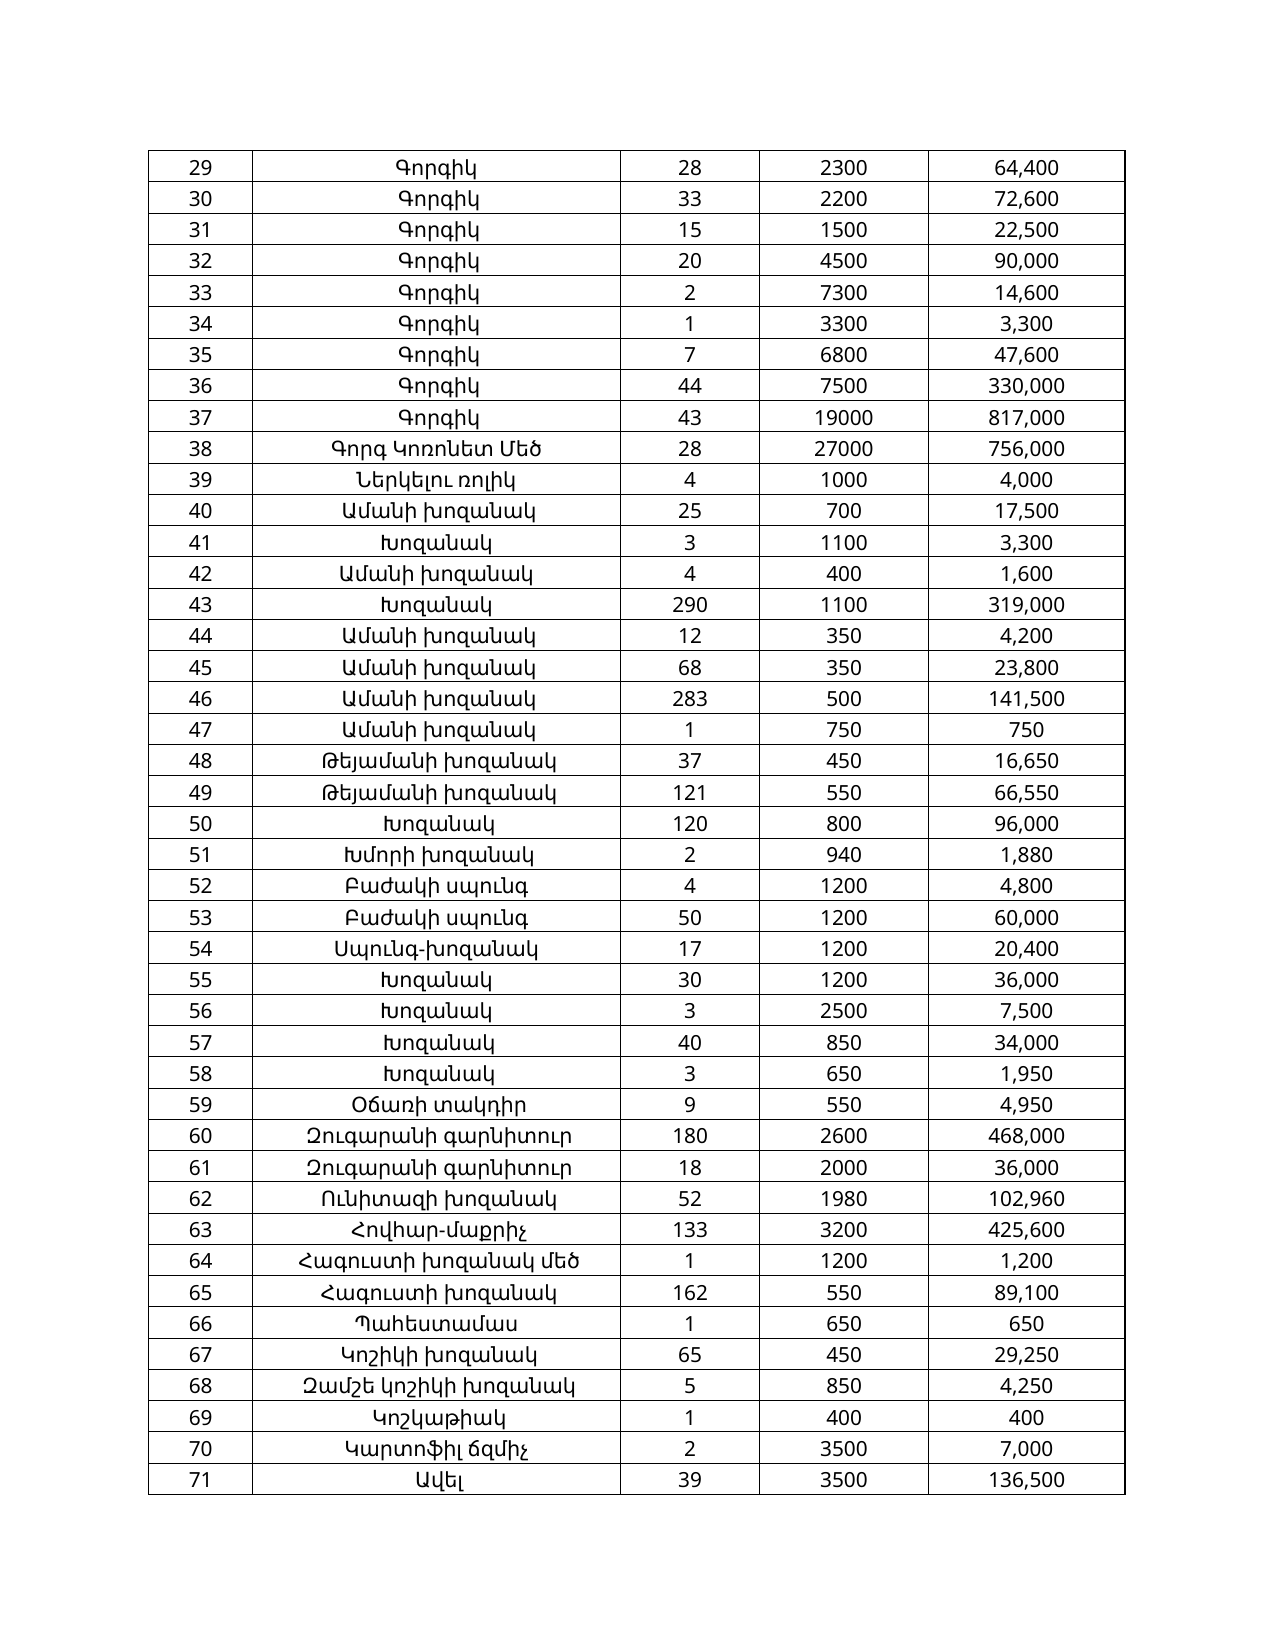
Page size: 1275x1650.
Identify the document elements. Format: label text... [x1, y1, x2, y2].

table_cell 28 [621, 432, 759, 462]
table_cell 7,000 [929, 1432, 1124, 1462]
table_cell 1,880 [929, 839, 1124, 869]
table_cell Խոզանակ [253, 1057, 620, 1087]
table_cell 47,600 [929, 339, 1124, 369]
table_cell 57 [149, 1026, 252, 1056]
table_cell 350 [760, 620, 928, 650]
table_cell 37 [621, 745, 759, 775]
table_cell 52 [621, 1182, 759, 1212]
table_cell Ունիտազի խոզանակ [253, 1182, 620, 1212]
table_cell Սպունգ-խոզանակ [253, 932, 620, 962]
table_cell 7 [621, 339, 759, 369]
table_cell Խոզանակ [253, 1026, 620, 1056]
table_cell 330,000 [929, 370, 1124, 400]
table_cell Գորգիկ [253, 151, 620, 181]
table_cell 6800 [760, 339, 928, 369]
table_cell 17 [621, 932, 759, 962]
table_cell 89,100 [929, 1276, 1124, 1306]
table_cell 450 [760, 1339, 928, 1369]
table_cell 66,550 [929, 776, 1124, 806]
table_cell 468,000 [929, 1120, 1124, 1150]
table_cell 750 [929, 714, 1124, 744]
table_cell Ամանի խոզանակ [253, 651, 620, 681]
table_cell Թեյամանի խոզանակ [253, 745, 620, 775]
table_cell 3200 [760, 1214, 928, 1244]
table_cell 1200 [760, 932, 928, 962]
table_cell 3500 [760, 1432, 928, 1462]
table_cell 7,500 [929, 995, 1124, 1025]
table_cell Հովհար-մաքրիչ [253, 1214, 620, 1244]
table_cell 65 [621, 1339, 759, 1369]
table_cell 34 [149, 307, 252, 337]
table_cell 48 [149, 745, 252, 775]
table_cell 12 [621, 620, 759, 650]
table_cell 5 [621, 1370, 759, 1400]
table_cell 33 [149, 276, 252, 306]
table_cell 28 [621, 151, 759, 181]
table_cell 47 [149, 714, 252, 744]
table_cell 55 [149, 964, 252, 994]
table_cell 1980 [760, 1182, 928, 1212]
table_cell Ամանի խոզանակ [253, 682, 620, 712]
table_cell 180 [621, 1120, 759, 1150]
table_cell 4,200 [929, 620, 1124, 650]
table_cell 20,400 [929, 932, 1124, 962]
table_cell 44 [149, 620, 252, 650]
table_cell 4 [621, 557, 759, 587]
table_cell 1200 [760, 1245, 928, 1275]
table_cell Բաժակի սպունգ [253, 870, 620, 900]
table_cell 756,000 [929, 432, 1124, 462]
table_cell Գորգիկ [253, 370, 620, 400]
table_cell 3300 [760, 307, 928, 337]
table_cell 283 [621, 682, 759, 712]
table_cell 61 [149, 1151, 252, 1181]
table_cell 34,000 [929, 1026, 1124, 1056]
table_cell Պահեստամաս [253, 1307, 620, 1337]
table_cell 45 [149, 651, 252, 681]
table_cell Խոզանակ [253, 589, 620, 619]
table_cell 63 [149, 1214, 252, 1244]
table_cell Խոզանակ [253, 964, 620, 994]
table_cell 2 [621, 1432, 759, 1462]
table_cell 120 [621, 807, 759, 837]
table_cell 4,000 [929, 464, 1124, 494]
table_cell 30 [149, 182, 252, 212]
table_cell Ամանի խոզանակ [253, 620, 620, 650]
table_cell 30 [621, 964, 759, 994]
table_cell 141,500 [929, 682, 1124, 712]
table_cell Կոշկաթիակ [253, 1401, 620, 1431]
table_cell 850 [760, 1370, 928, 1400]
table_cell 500 [760, 682, 928, 712]
table_cell Հագուստի խոզանակ մեծ [253, 1245, 620, 1275]
table_cell Ամանի խոզանակ [253, 714, 620, 744]
table_cell 1 [621, 307, 759, 337]
table_cell 42 [149, 557, 252, 587]
table_cell 290 [621, 589, 759, 619]
table_cell 1000 [760, 464, 928, 494]
table_cell 1 [621, 1401, 759, 1431]
table_cell 64,400 [929, 151, 1124, 181]
table_cell 69 [149, 1401, 252, 1431]
table_cell 650 [760, 1057, 928, 1087]
table_cell 3 [621, 1057, 759, 1087]
table_cell 1200 [760, 901, 928, 931]
table_cell 41 [149, 526, 252, 556]
table_cell 29 [149, 151, 252, 181]
table_cell Ավել [253, 1464, 620, 1494]
table_cell 90,000 [929, 245, 1124, 275]
table_cell Գորգիկ [253, 182, 620, 212]
table_cell 400 [929, 1401, 1124, 1431]
table_cell 49 [149, 776, 252, 806]
table_cell 817,000 [929, 401, 1124, 431]
table_cell 14,600 [929, 276, 1124, 306]
table_cell 71 [149, 1464, 252, 1494]
table_cell 25 [621, 495, 759, 525]
table_cell 43 [149, 589, 252, 619]
table_cell Օճառի տակդիր [253, 1089, 620, 1119]
table_cell 800 [760, 807, 928, 837]
table_cell 39 [149, 464, 252, 494]
table_cell Ամանի խոզանակ [253, 495, 620, 525]
table_cell Գորգիկ [253, 339, 620, 369]
table_cell 7300 [760, 276, 928, 306]
table_cell 400 [760, 557, 928, 587]
table_cell 43 [621, 401, 759, 431]
table_cell 2000 [760, 1151, 928, 1181]
table_cell 4500 [760, 245, 928, 275]
table_cell Զամշե կոշիկի խոզանակ [253, 1370, 620, 1400]
table_cell 72,600 [929, 182, 1124, 212]
table_cell 400 [760, 1401, 928, 1431]
table_cell 67 [149, 1339, 252, 1369]
table_cell 1200 [760, 870, 928, 900]
table_cell 31 [149, 214, 252, 244]
table_cell 36 [149, 370, 252, 400]
table_cell 1,600 [929, 557, 1124, 587]
table_cell 52 [149, 870, 252, 900]
table_cell 7500 [760, 370, 928, 400]
table_cell 650 [929, 1307, 1124, 1337]
table_cell Խմորի խոզանակ [253, 839, 620, 869]
table_cell 1,200 [929, 1245, 1124, 1275]
table_cell 22,500 [929, 214, 1124, 244]
table_cell 121 [621, 776, 759, 806]
table_cell Զուգարանի գարնիտուր [253, 1120, 620, 1150]
table_cell 53 [149, 901, 252, 931]
table_cell 68 [621, 651, 759, 681]
table_cell 750 [760, 714, 928, 744]
table_cell 20 [621, 245, 759, 275]
table_cell 68 [149, 1370, 252, 1400]
table_cell 162 [621, 1276, 759, 1306]
table_cell 550 [760, 1276, 928, 1306]
table_cell Գորգիկ [253, 245, 620, 275]
table_cell 2500 [760, 995, 928, 1025]
table_cell 2600 [760, 1120, 928, 1150]
table_cell Խոզանակ [253, 807, 620, 837]
table_cell Բաժակի սպունգ [253, 901, 620, 931]
table_cell 23,800 [929, 651, 1124, 681]
table_cell 44 [621, 370, 759, 400]
table_cell 17,500 [929, 495, 1124, 525]
table_cell 1 [621, 714, 759, 744]
table_cell Կարտոֆիլ ճզմիչ [253, 1432, 620, 1462]
table_cell 50 [621, 901, 759, 931]
table_cell 1 [621, 1307, 759, 1337]
table_cell 56 [149, 995, 252, 1025]
table_cell 136,500 [929, 1464, 1124, 1494]
table_cell 65 [149, 1276, 252, 1306]
table_cell 18 [621, 1151, 759, 1181]
table_cell Խոզանակ [253, 526, 620, 556]
table_cell 40 [149, 495, 252, 525]
table_cell Գորգիկ [253, 214, 620, 244]
table_cell 51 [149, 839, 252, 869]
table_cell 64 [149, 1245, 252, 1275]
table_cell 36,000 [929, 964, 1124, 994]
table_cell 1100 [760, 526, 928, 556]
table_cell 550 [760, 1089, 928, 1119]
table_cell 46 [149, 682, 252, 712]
table_cell Կոշիկի խոզանակ [253, 1339, 620, 1369]
table_cell 2 [621, 276, 759, 306]
table_cell 32 [149, 245, 252, 275]
table_cell 700 [760, 495, 928, 525]
table_cell Ամանի խոզանակ [253, 557, 620, 587]
table_cell 319,000 [929, 589, 1124, 619]
table_cell 1 [621, 1245, 759, 1275]
table_cell 350 [760, 651, 928, 681]
table_cell 38 [149, 432, 252, 462]
table_cell 1,950 [929, 1057, 1124, 1087]
table_cell 15 [621, 214, 759, 244]
table_cell 2200 [760, 182, 928, 212]
table_cell 3,300 [929, 307, 1124, 337]
table_cell 3 [621, 995, 759, 1025]
table_cell 33 [621, 182, 759, 212]
table_cell Ներկելու ռոլիկ [253, 464, 620, 494]
table_cell 4 [621, 870, 759, 900]
table_cell 550 [760, 776, 928, 806]
table_cell 1100 [760, 589, 928, 619]
table_cell Թեյամանի խոզանակ [253, 776, 620, 806]
table_cell 16,650 [929, 745, 1124, 775]
table_cell 4 [621, 464, 759, 494]
table_cell Գորգիկ [253, 401, 620, 431]
table_cell Գորգ Կոռոնետ Մեծ [253, 432, 620, 462]
table_cell Խոզանակ [253, 995, 620, 1025]
table_cell 54 [149, 932, 252, 962]
table_cell Զուգարանի գարնիտուր [253, 1151, 620, 1181]
table_cell 9 [621, 1089, 759, 1119]
table_cell 940 [760, 839, 928, 869]
table_cell Գորգիկ [253, 307, 620, 337]
table_cell 1500 [760, 214, 928, 244]
table_cell 4,950 [929, 1089, 1124, 1119]
table_cell 59 [149, 1089, 252, 1119]
table_cell 66 [149, 1307, 252, 1337]
table_cell 425,600 [929, 1214, 1124, 1244]
table_cell 40 [621, 1026, 759, 1056]
table_cell 60,000 [929, 901, 1124, 931]
table_cell 2300 [760, 151, 928, 181]
table_cell 36,000 [929, 1151, 1124, 1181]
table_cell Հագուստի խոզանակ [253, 1276, 620, 1306]
table_cell 133 [621, 1214, 759, 1244]
table_cell 2 [621, 839, 759, 869]
table_cell 96,000 [929, 807, 1124, 837]
table_cell 60 [149, 1120, 252, 1150]
table_cell 27000 [760, 432, 928, 462]
table_cell 58 [149, 1057, 252, 1087]
table_cell 3,300 [929, 526, 1124, 556]
table_cell 50 [149, 807, 252, 837]
table_cell 35 [149, 339, 252, 369]
table_cell 70 [149, 1432, 252, 1462]
table_cell 850 [760, 1026, 928, 1056]
table_cell 39 [621, 1464, 759, 1494]
table_cell 1200 [760, 964, 928, 994]
table_cell 3500 [760, 1464, 928, 1494]
table_cell Գորգիկ [253, 276, 620, 306]
table_cell 29,250 [929, 1339, 1124, 1369]
table_cell 19000 [760, 401, 928, 431]
table_cell 3 [621, 526, 759, 556]
table_cell 4,250 [929, 1370, 1124, 1400]
table_cell 62 [149, 1182, 252, 1212]
table_cell 4,800 [929, 870, 1124, 900]
table_cell 37 [149, 401, 252, 431]
table_cell 450 [760, 745, 928, 775]
table_cell 650 [760, 1307, 928, 1337]
table_cell 102,960 [929, 1182, 1124, 1212]
